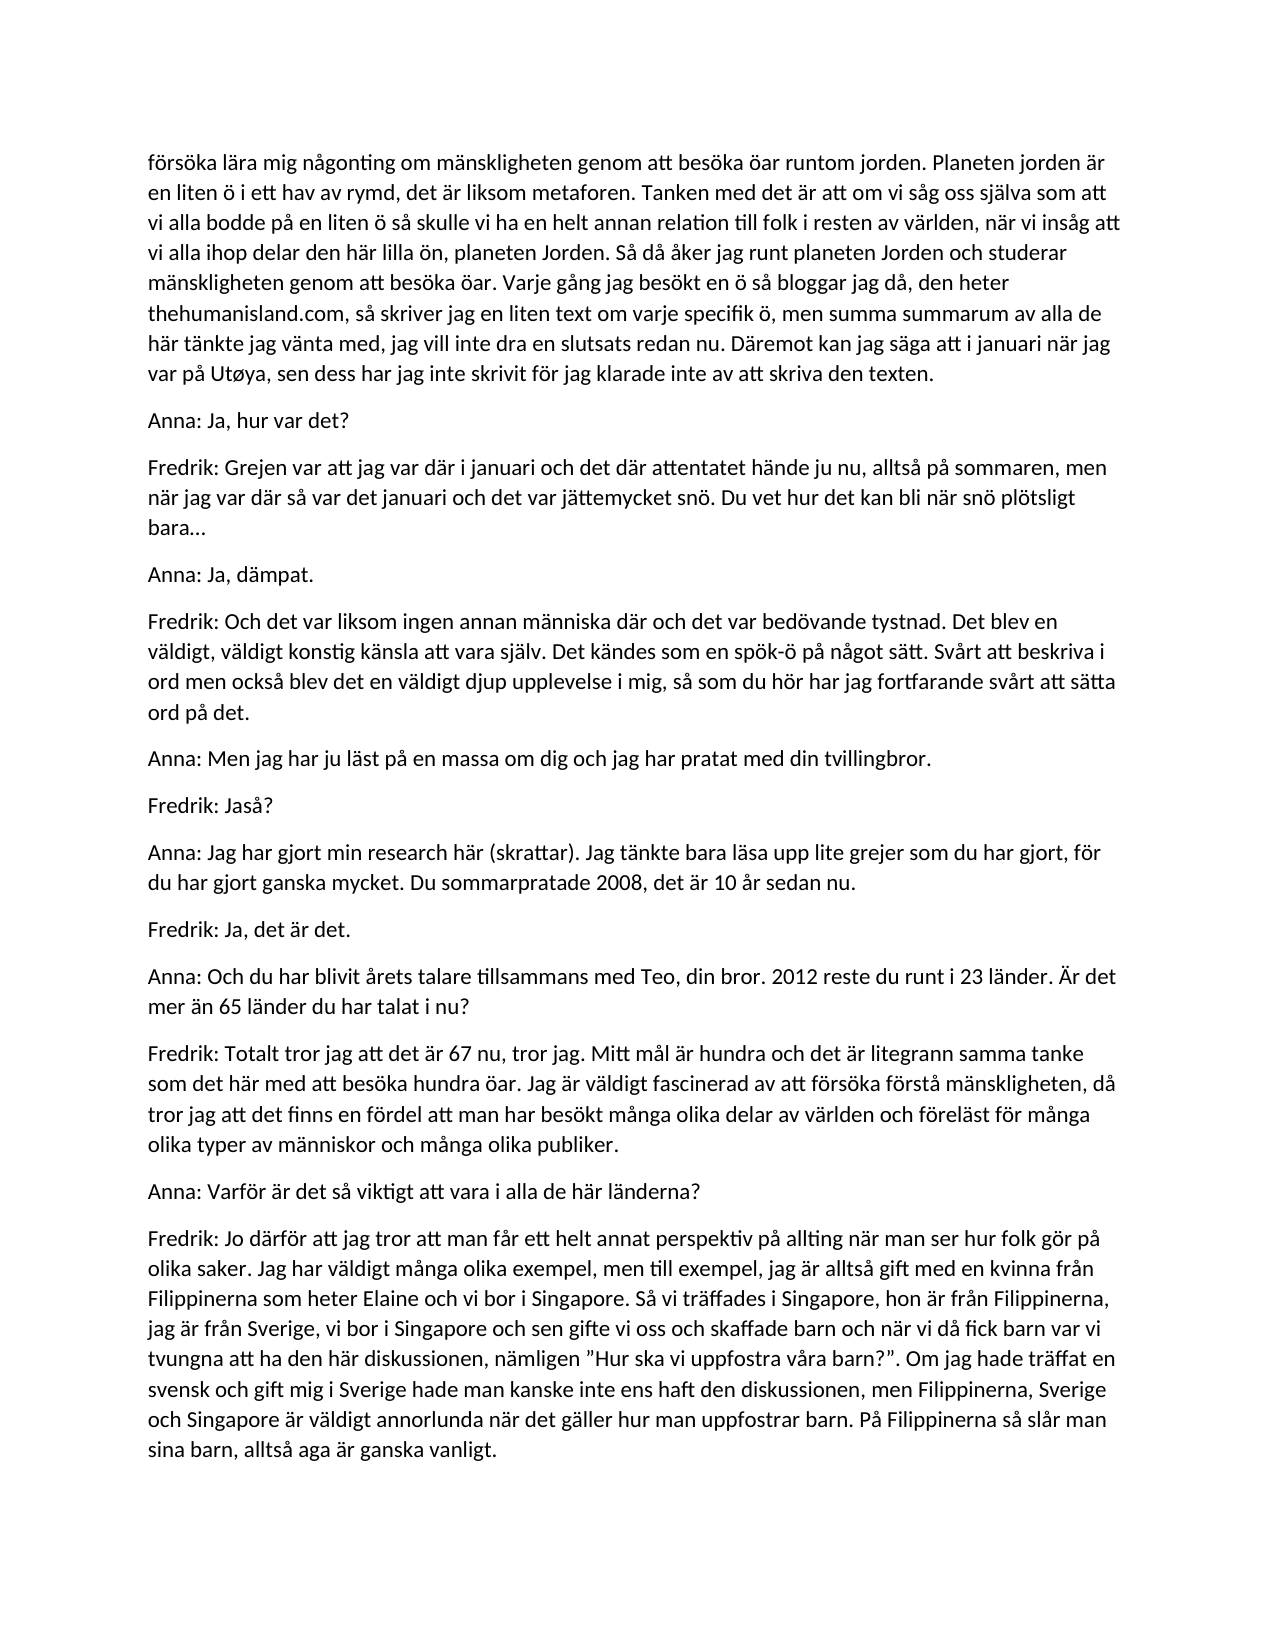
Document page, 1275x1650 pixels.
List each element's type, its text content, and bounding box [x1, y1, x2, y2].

text Fredrik: Grejen var att jag var där i januari och det där attentatet hände ju nu, alltså på sommaren, men när jag var där så var det januari och det var jättemycket snö. Du vet hur det kan bli när snö plötsligt bara… [148, 453, 1127, 541]
text Anna: Ja, dämpat. [148, 560, 1127, 588]
text Fredrik: Jaså? [148, 791, 1127, 819]
text Anna: Jag har gjort min research här (skrattar). Jag tänkte bara läsa upp lite grejer som du har gjort, för du har gjort ganska mycket. Du sommarpratade 2008, det är 10 år sedan nu. [148, 838, 1127, 896]
text Fredrik: Och det var liksom ingen annan människa där och det var bedövande tystnad. Det blev en väldigt, väldigt konstig känsla att vara själv. Det kändes som en spök-ö på något sätt. Svårt att beskriva i ord men också blev det en väldigt djup upplevelse i mig, så som du hör har jag fortfarande svårt att sätta ord på det. [148, 607, 1127, 726]
text Anna: Ja, hur var det? [148, 406, 1127, 434]
text Anna: Men jag har ju läst på en massa om dig och jag har pratat med din tvillingbror. [148, 744, 1127, 772]
text Fredrik: Jo därför att jag tror att man får ett helt annat perspektiv på allting när man ser hur folk gör på olika saker. Jag har väldigt många olika exempel, men till exempel, jag är alltså gift med en kvinna från Filippinerna som heter Elaine och vi bor i Singapore. Så vi träffades i Singapore, hon är från Filippinerna, jag är från Sverige, vi bor i Singapore och sen gifte vi oss och skaffade barn och när vi då fick barn var vi tvungna att ha den här diskussionen, nämligen ”Hur ska vi uppfostra våra barn?”. Om jag hade träffat en svensk och gift mig i Sverige hade man kanske inte ens haft den diskussionen, men Filippinerna, Sverige och Singapore är väldigt annorlunda när det gäller hur man uppfostrar barn. På Filippinerna så slår man sina barn, alltså aga är ganska vanligt. [148, 1224, 1127, 1463]
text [148, 148, 1127, 387]
text Anna: Och du har blivit årets talare tillsammans med Teo, din bror. 2012 reste du runt i 23 länder. Är det mer än 65 länder du har talat i nu? [148, 962, 1127, 1020]
text Fredrik: Ja, det är det. [148, 915, 1127, 943]
text Fredrik: Totalt tror jag att det är 67 nu, tror jag. Mitt mål är hundra och det är litegrann samma tanke som det här med att besöka hundra öar. Jag är väldigt fascinerad av att försöka förstå mänskligheten, då tror jag att det finns en fördel att man har besökt många olika delar av världen och föreläst för många olika typer av människor och många olika publiker. [148, 1039, 1127, 1158]
text Anna: Varför är det så viktigt att vara i alla de här länderna? [148, 1177, 1127, 1205]
